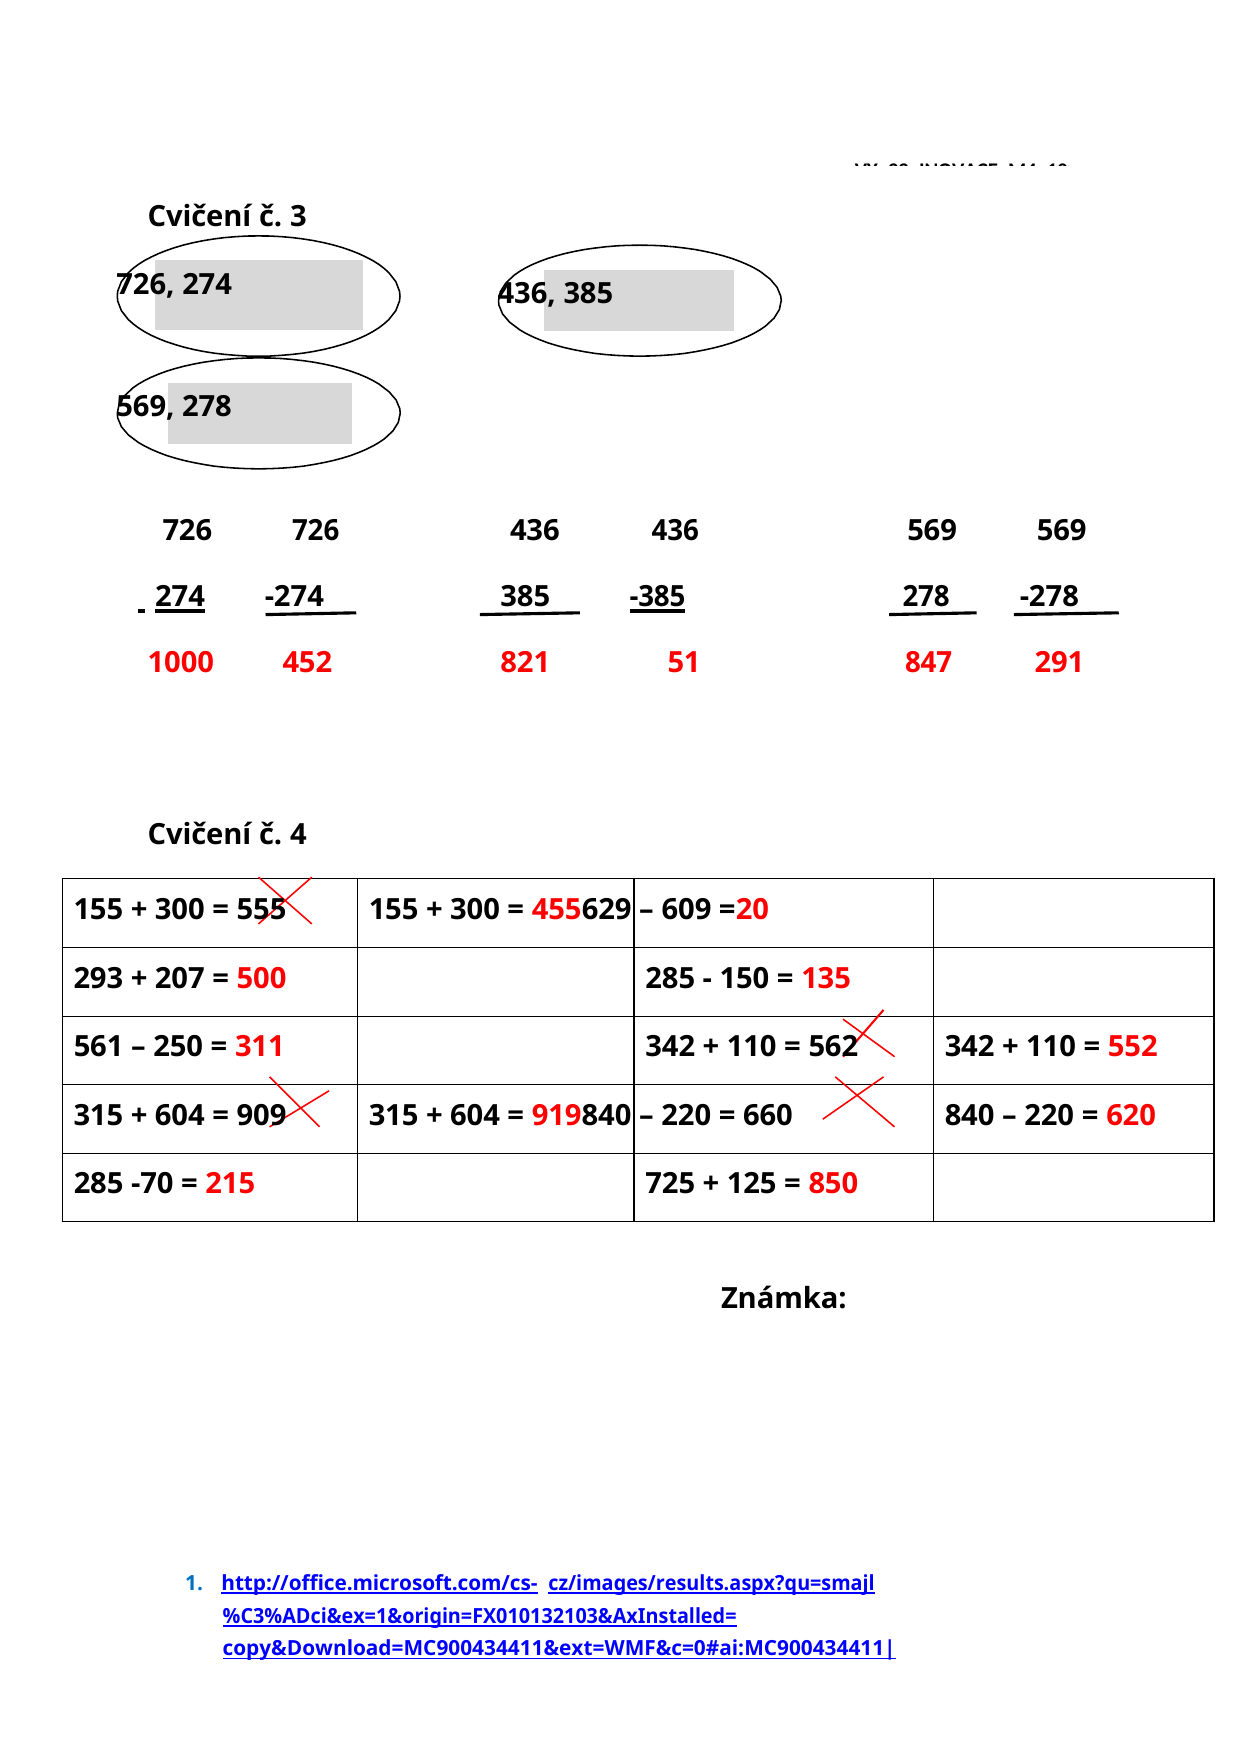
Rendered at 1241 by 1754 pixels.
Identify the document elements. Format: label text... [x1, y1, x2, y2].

text 1000 452 821 51 847 291 [147, 641, 1209, 681]
text 726 726 436 436 569 569 [40, 509, 1209, 549]
text Cvičení č. 3 [147, 195, 1209, 235]
text 274 -274 385 -385 278 -278 [137, 575, 1209, 615]
text Cvičení č. 4 [147, 813, 1209, 853]
list http://office.microsoft.com/cs- cz/images/results.aspx?qu=smajl%C3%ADci&ex=1&origin=FX010132103&AxInstalled= copy&Download=MC900434411&ext=WMF&c=0#ai:MC900434411| [185, 1568, 1089, 1662]
